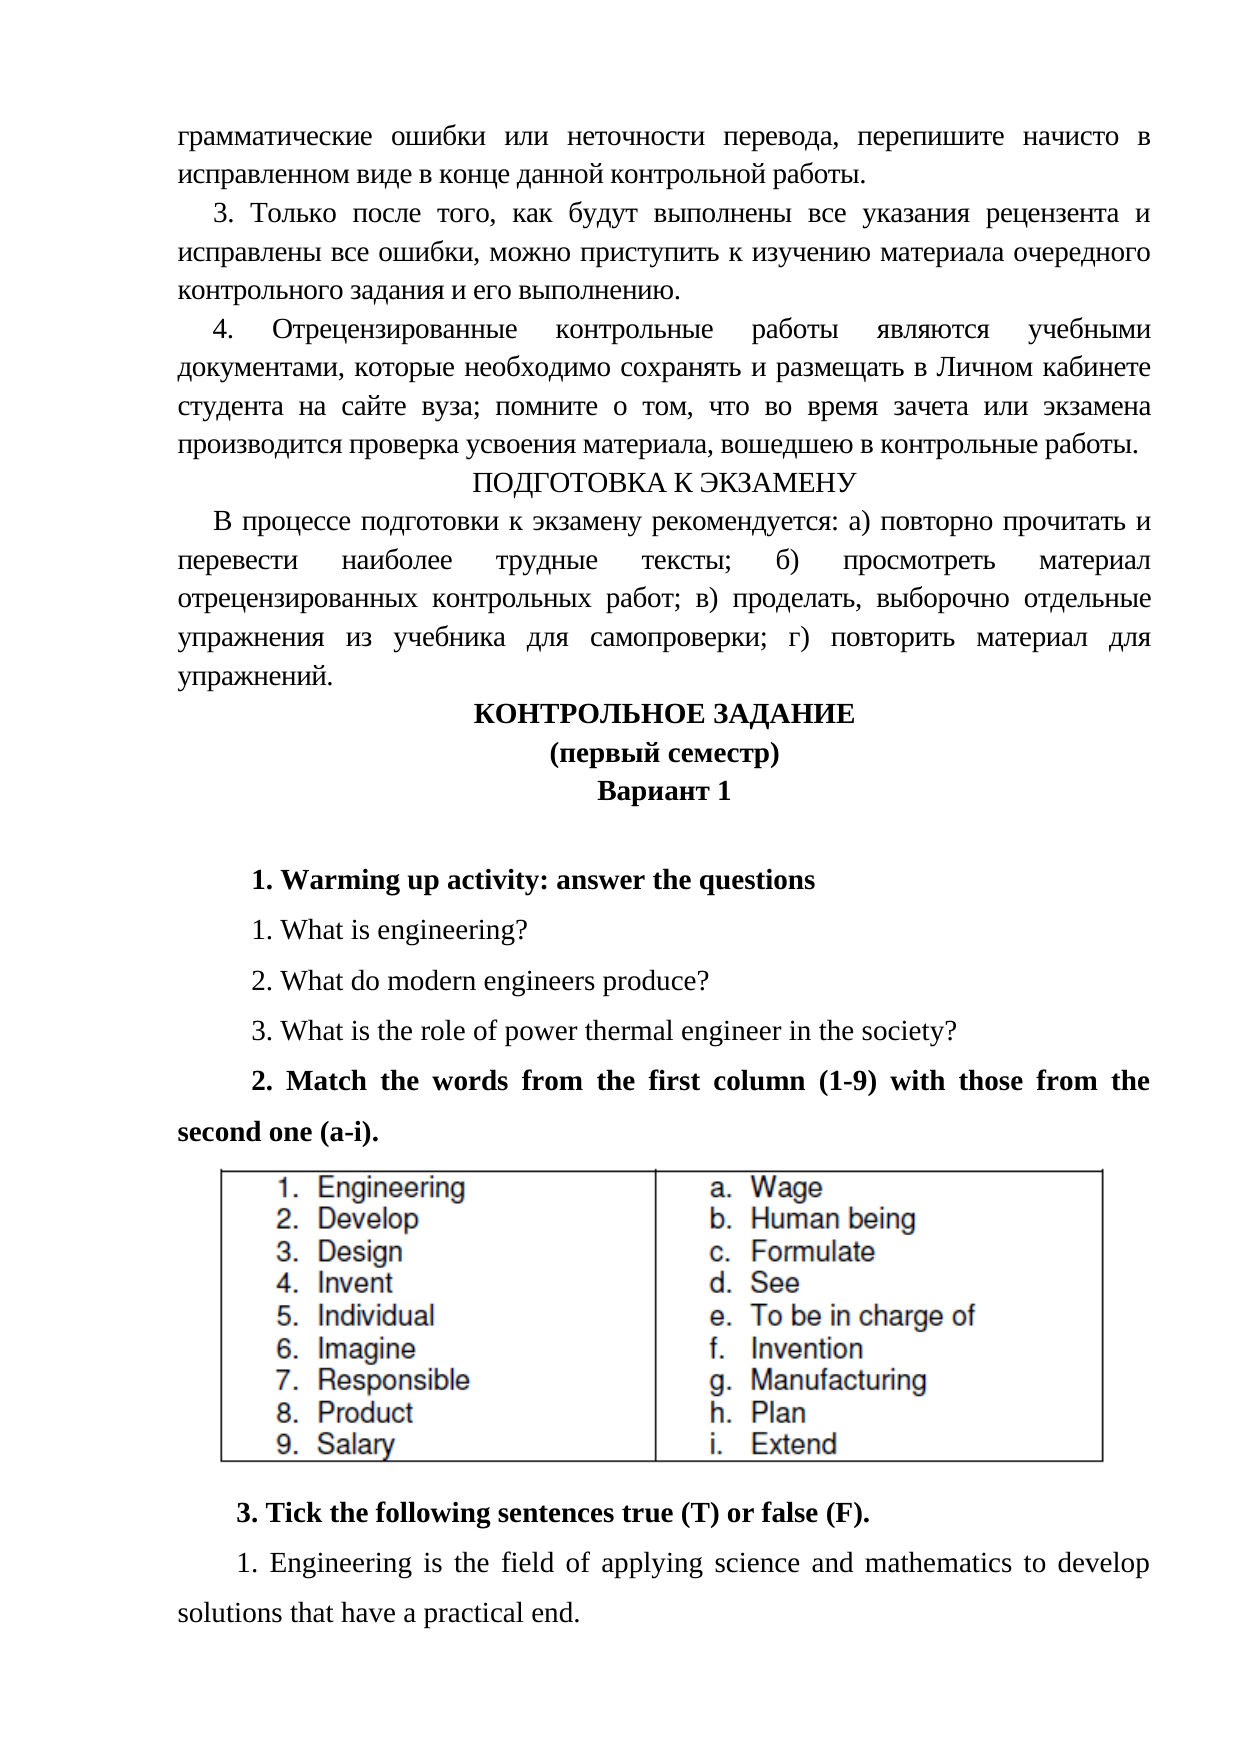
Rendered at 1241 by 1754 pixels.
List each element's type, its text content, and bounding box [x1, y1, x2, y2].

text 1. Warming up activity: answer the questions [177, 862, 1152, 896]
text Вариант 1 [177, 773, 1152, 807]
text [177, 118, 1152, 190]
text ПОДГОТОВКА К ЭКЗАМЕНУ [177, 465, 1152, 498]
text (первый семестр) [177, 735, 1152, 768]
text 4. Отрецензированные контрольные работы являются учебными документами, которые необходимо сохранять и размещать в Личном кабинете студента на сайте вуза; помните о том, что во время зачета или экзамена производится проверка усвоения материала, вошедшею в контрольные работы. [177, 311, 1152, 460]
text 2. Match the words from the first column (1-9) with those from the second one (a-i). [177, 1063, 1152, 1147]
text 3. Только после того, как будут выполнены все указания рецензента и исправлены все ошибки, можно приступить к изучению материала очередного контрольного задания и его выполнению. [177, 195, 1152, 306]
text КОНТРОЛЬНОЕ ЗАДАНИЕ [177, 696, 1152, 730]
text 1. What is engineering? [177, 912, 1152, 946]
text 1. Engineering is the field of applying science and mathematics to develop solutions that have a practical end. [177, 1545, 1152, 1629]
text В процессе подготовки к экзамену рекомендуется: а) повторно прочитать и перевести наиболее трудные тексты; б) просмотреть материал отрецензированных контрольных работ; в) проделать, выборочно отдельные упражнения из учебника для самопроверки; г) повторить материал для упражнений. [177, 503, 1152, 691]
picture [177, 1164, 1110, 1481]
text 2. What do modern engineers produce? [177, 963, 1152, 996]
text 3. Tick the following sentences true (T) or false (F). [177, 1495, 1152, 1528]
text 3. What is the role of power thermal engineer in the society? [177, 1013, 1152, 1047]
